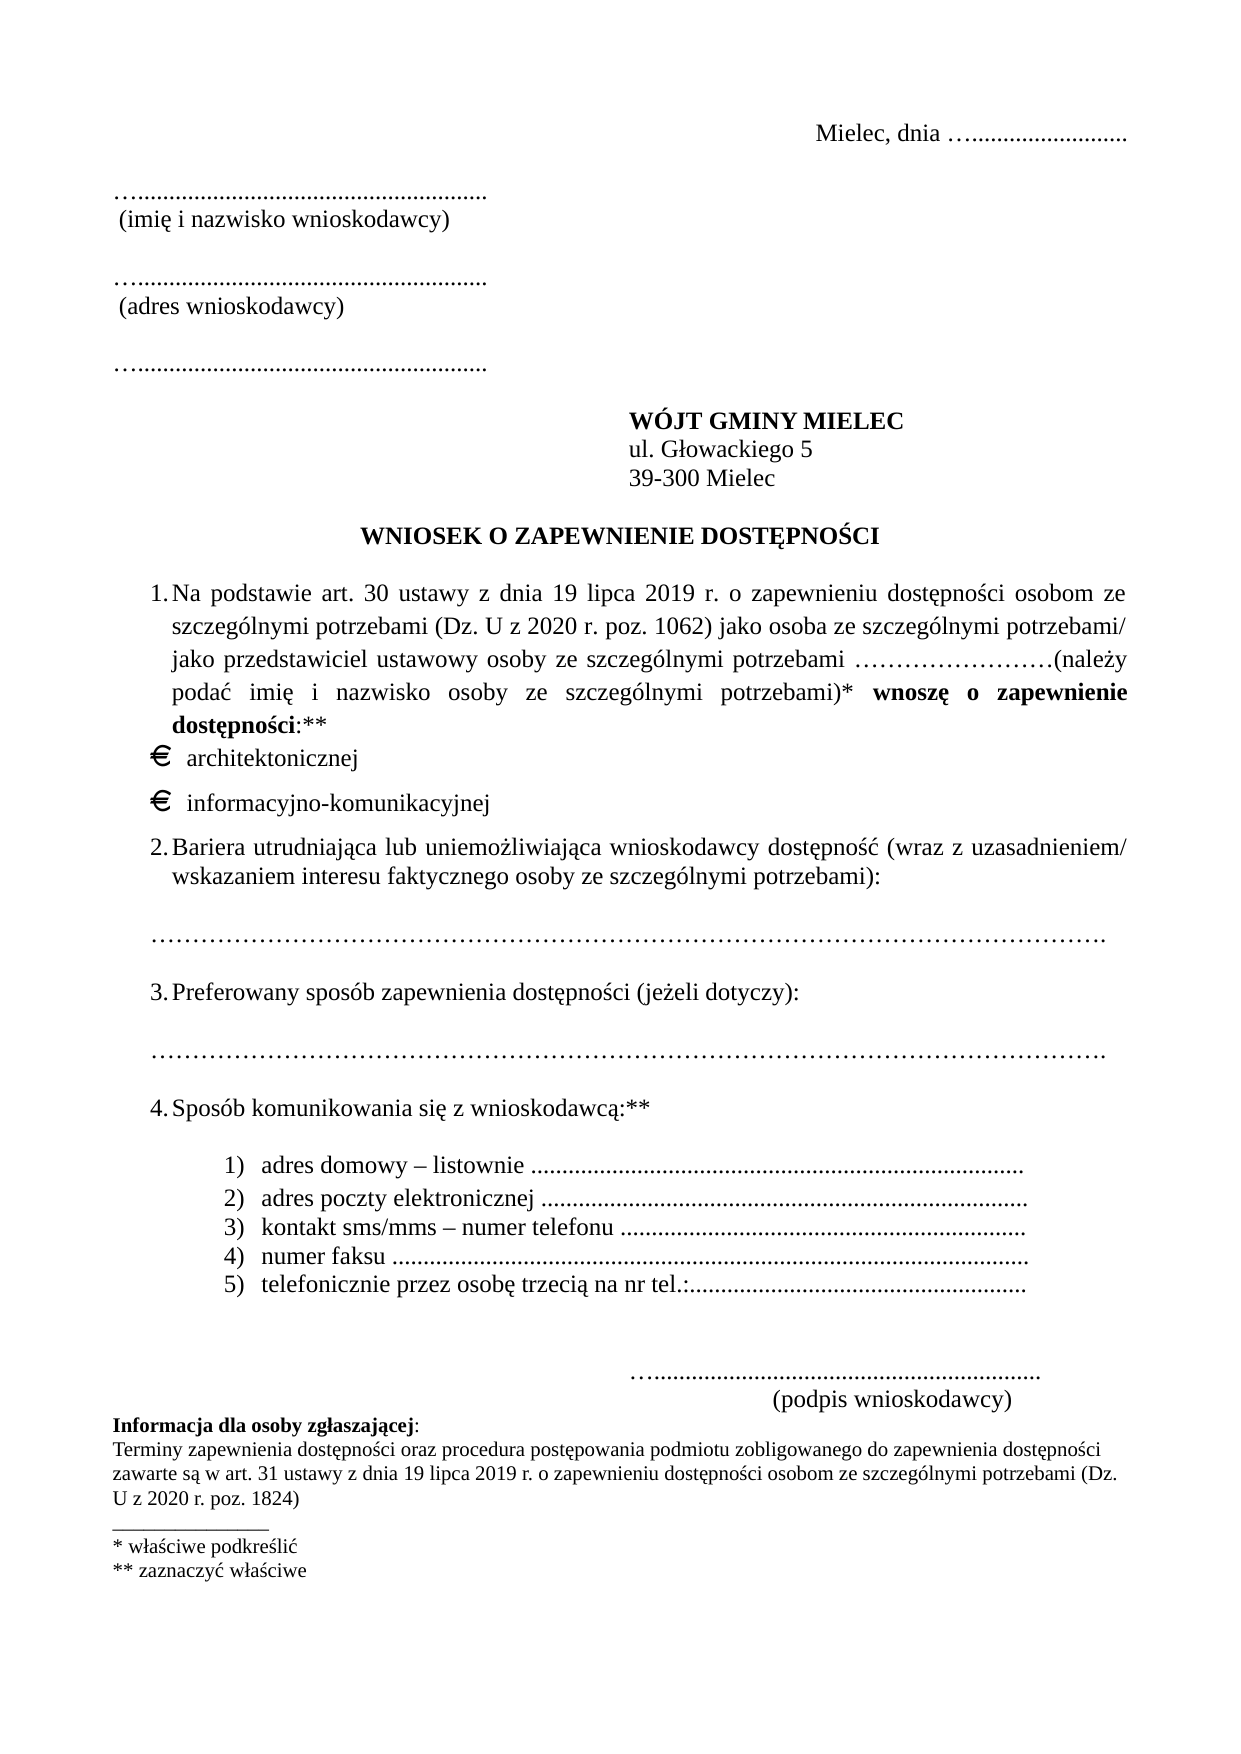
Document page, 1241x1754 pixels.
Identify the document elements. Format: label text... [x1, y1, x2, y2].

list Preferowany sposób zapewnienia dostępności (jeżeli dotyczy): [150, 977, 1128, 1006]
list architektonicznej [150, 743, 1128, 773]
text (podpis wnioskodawcy) [112, 1384, 1128, 1413]
text _______________ [112, 1509, 1128, 1533]
text * właściwe podkreślić [112, 1533, 1128, 1558]
text Informacja dla osoby zgłaszającej: [112, 1413, 1128, 1437]
text ……………………………………………………………………………………………………. [150, 1035, 1128, 1063]
text WÓJT GMINY MIELEC [112, 406, 1128, 434]
text …........................................................ [112, 176, 1128, 204]
text ……………………………………………………………………………………………………. [150, 919, 1128, 948]
list adres domowy – listownie ............................................................................... [224, 1150, 1128, 1179]
text Mielec, dnia …......................... [112, 118, 1128, 147]
text ** zaznaczyć właściwe [112, 1558, 1128, 1582]
list Bariera utrudniająca lub uniemożliwiająca wnioskodawcy dostępność (wraz z uzasadnieniem/ wskazaniem interesu faktycznego osoby ze szczególnymi potrzebami): [150, 832, 1128, 890]
text 39-300 Mielec [112, 463, 1128, 492]
text …........................................................ [112, 262, 1128, 291]
text Terminy zapewnienia dostępności oraz procedura postępowania podmiotu zobligowanego do zapewnienia dostępności zawarte są w art. 31 ustawy z dnia 19 lipca 2019 r. o zapewnieniu dostępności osobom ze szczególnymi potrzebami (Dz. U z 2020 r. poz. 1824) [112, 1437, 1128, 1509]
text WNIOSEK O ZAPEWNIENIE DOSTĘPNOŚCI [112, 521, 1128, 549]
text ul. Głowackiego 5 [112, 434, 1128, 463]
list telefonicznie przez osobę trzecią na nr tel.:...................................................... [224, 1269, 1128, 1298]
list Na podstawie art. 30 ustawy z dnia 19 lipca 2019 r. o zapewnieniu dostępności osobom ze szczególnymi potrzebami (Dz. U z 2020 r. poz. 1062) jako osoba ze szczególnymi potrzebami/ jako przedstawiciel ustawowy osoby ze szczególnymi potrzebami ……………………(należy podać imię i nazwisko osoby ze szczególnymi potrzebami)* wnoszę o zapewnienie dostępności:** [150, 578, 1128, 739]
list adres poczty elektronicznej .............................................................................. [224, 1183, 1128, 1212]
list informacyjno-komunikacyjnej [150, 788, 1128, 817]
text …........................................................ [112, 348, 1128, 377]
list numer faksu ...................................................................................................... [224, 1241, 1128, 1269]
text ….............................................................. [112, 1356, 1128, 1384]
text (adres wnioskodawcy) [112, 291, 1128, 319]
text (imię i nazwisko wnioskodawcy) [112, 204, 1128, 233]
list Sposób komunikowania się z wnioskodawcą:** [150, 1093, 1128, 1121]
list kontakt sms/mms – numer telefonu ................................................................. [224, 1212, 1128, 1241]
